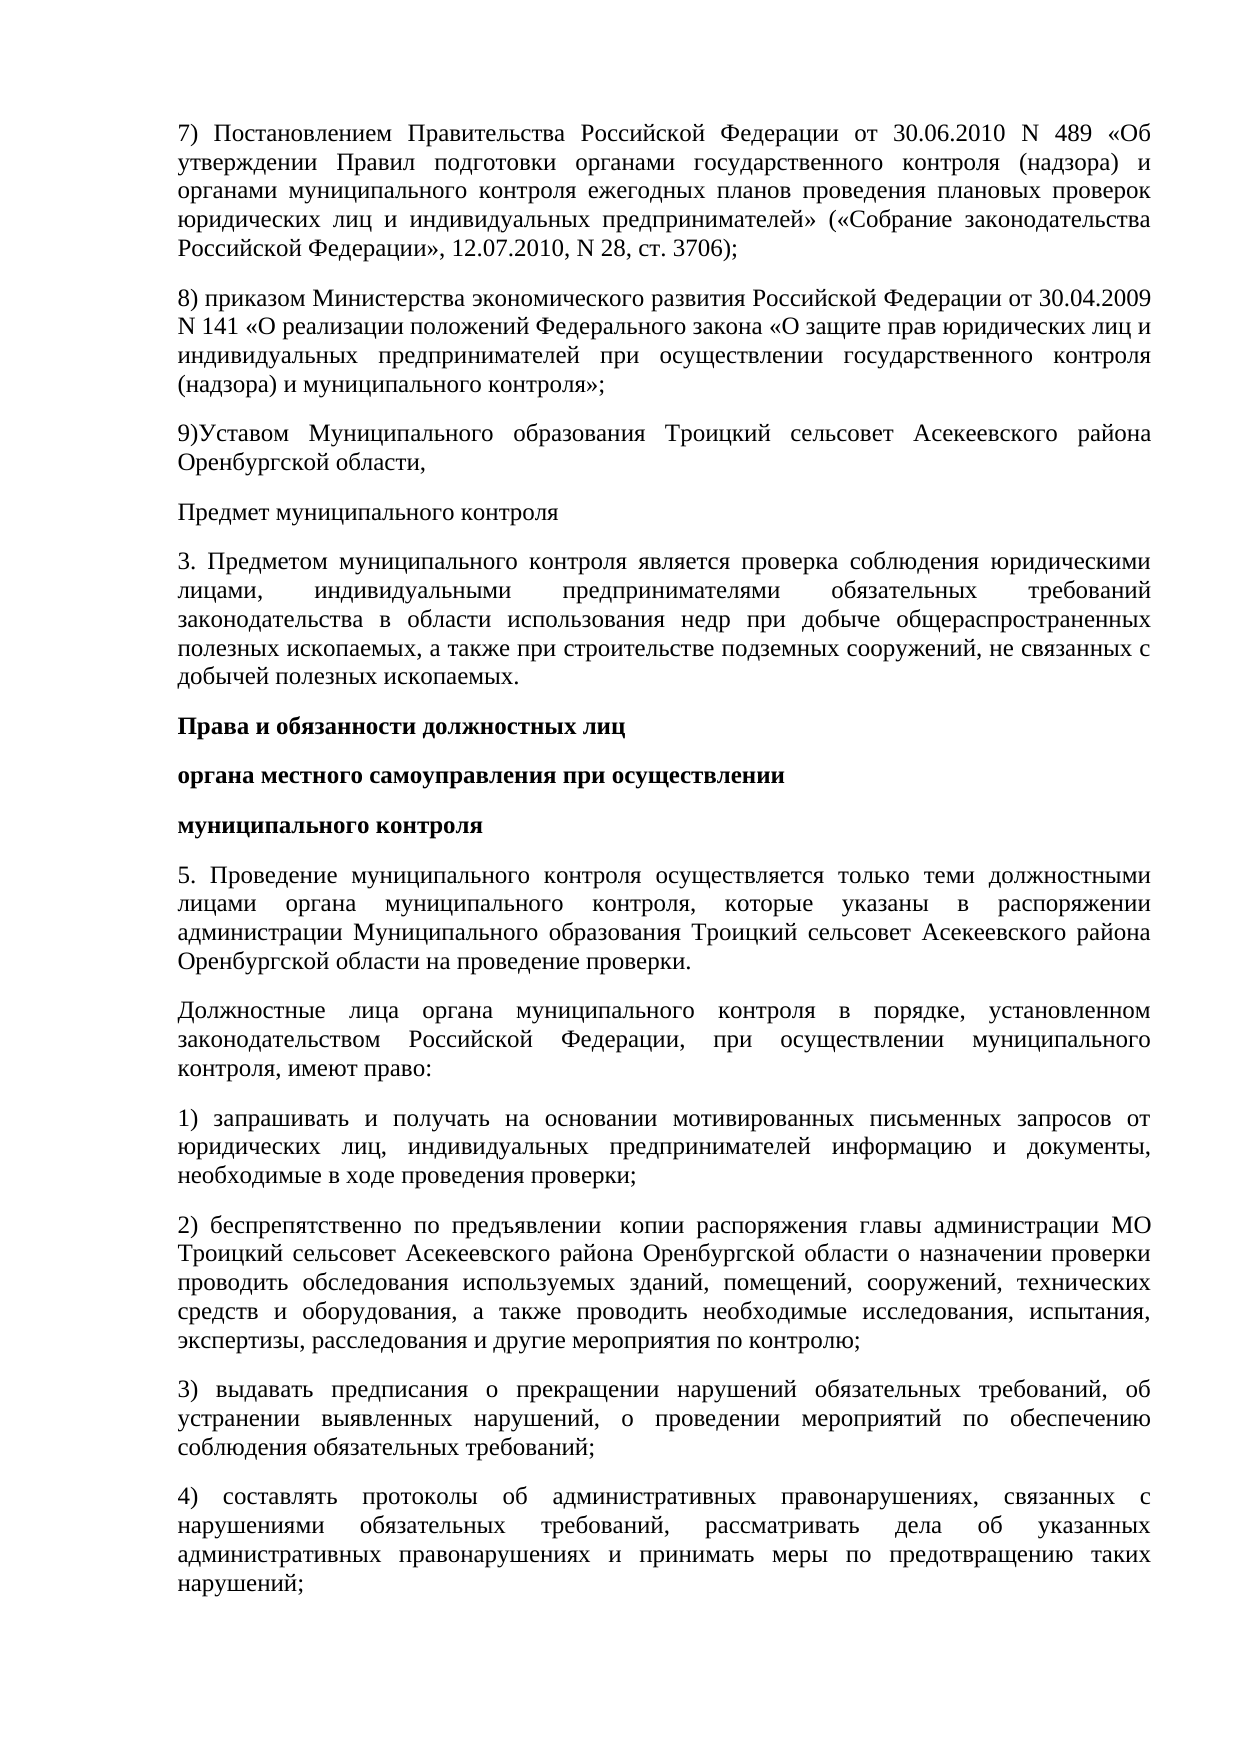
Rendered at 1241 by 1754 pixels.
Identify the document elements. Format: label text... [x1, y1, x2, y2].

text муниципального контроля [177, 810, 1152, 839]
text Должностные лица органа муниципального контроля в порядке, установленном законодательством Российской Федерации, при осуществлении муниципального контроля, имеют право: [177, 996, 1152, 1082]
text Права и обязанности должностных лиц [177, 711, 1152, 740]
text 8) приказом Министерства экономического развития Российской Федерации от 30.04.2009 N 141 «О реализации положений Федерального закона «О защите прав юридических лиц и индивидуальных предпринимателей при осуществлении государственного контроля (надзора) и муниципального контроля»; [177, 283, 1152, 398]
text 7) Постановлением Правительства Российской Федерации от 30.06.2010 N 489 «Об утверждении Правил подготовки органами государственного контроля (надзора) и органами муниципального контроля ежегодных планов проведения плановых проверок юридических лиц и индивидуальных предпринимателей» («Собрание законодательства Российской Федерации», 12.07.2010, N 28, ст. 3706); [177, 118, 1152, 262]
text Предмет муниципального контроля [177, 497, 1152, 526]
text 3) выдавать предписания о прекращении нарушений обязательных требований, об устранении выявленных нарушений, о проведении мероприятий по обеспечению соблюдения обязательных требований; [177, 1374, 1152, 1461]
text органа местного самоуправления при осуществлении [177, 761, 1152, 789]
text 3. Предметом муниципального контроля является проверка соблюдения юридическими лицами, индивидуальными предпринимателями обязательных требований законодательства в области использования недр при добыче общераспространенных полезных ископаемых, а также при строительстве подземных сооружений, не связанных с добычей полезных ископаемых. [177, 546, 1152, 690]
text 5. Проведение муниципального контроля осуществляется только теми должностными лицами органа муниципального контроля, которые указаны в распоряжении администрации Муниципального образования Троицкий сельсовет Асекеевского района Оренбургской области на проведение проверки. [177, 860, 1152, 975]
text 2) беспрепятственно по предъявлении копии распоряжения главы администрации МО Троицкий сельсовет Асекеевского района Оренбургской области о назначении проверки проводить обследования используемых зданий, помещений, сооружений, технических средств и оборудования, а также проводить необходимые исследования, испытания, экспертизы, расследования и другие мероприятия по контролю; [177, 1210, 1152, 1353]
text 9)Уставом Муниципального образования Троицкий сельсовет Асекеевского района Оренбургской области, [177, 418, 1152, 476]
text 4) составлять протоколы об административных правонарушениях, связанных с нарушениями обязательных требований, рассматривать дела об указанных административных правонарушениях и принимать меры по предотвращению таких нарушений; [177, 1481, 1152, 1596]
text 1) запрашивать и получать на основании мотивированных письменных запросов от юридических лиц, индивидуальных предпринимателей информацию и документы, необходимые в ходе проведения проверки; [177, 1103, 1152, 1189]
